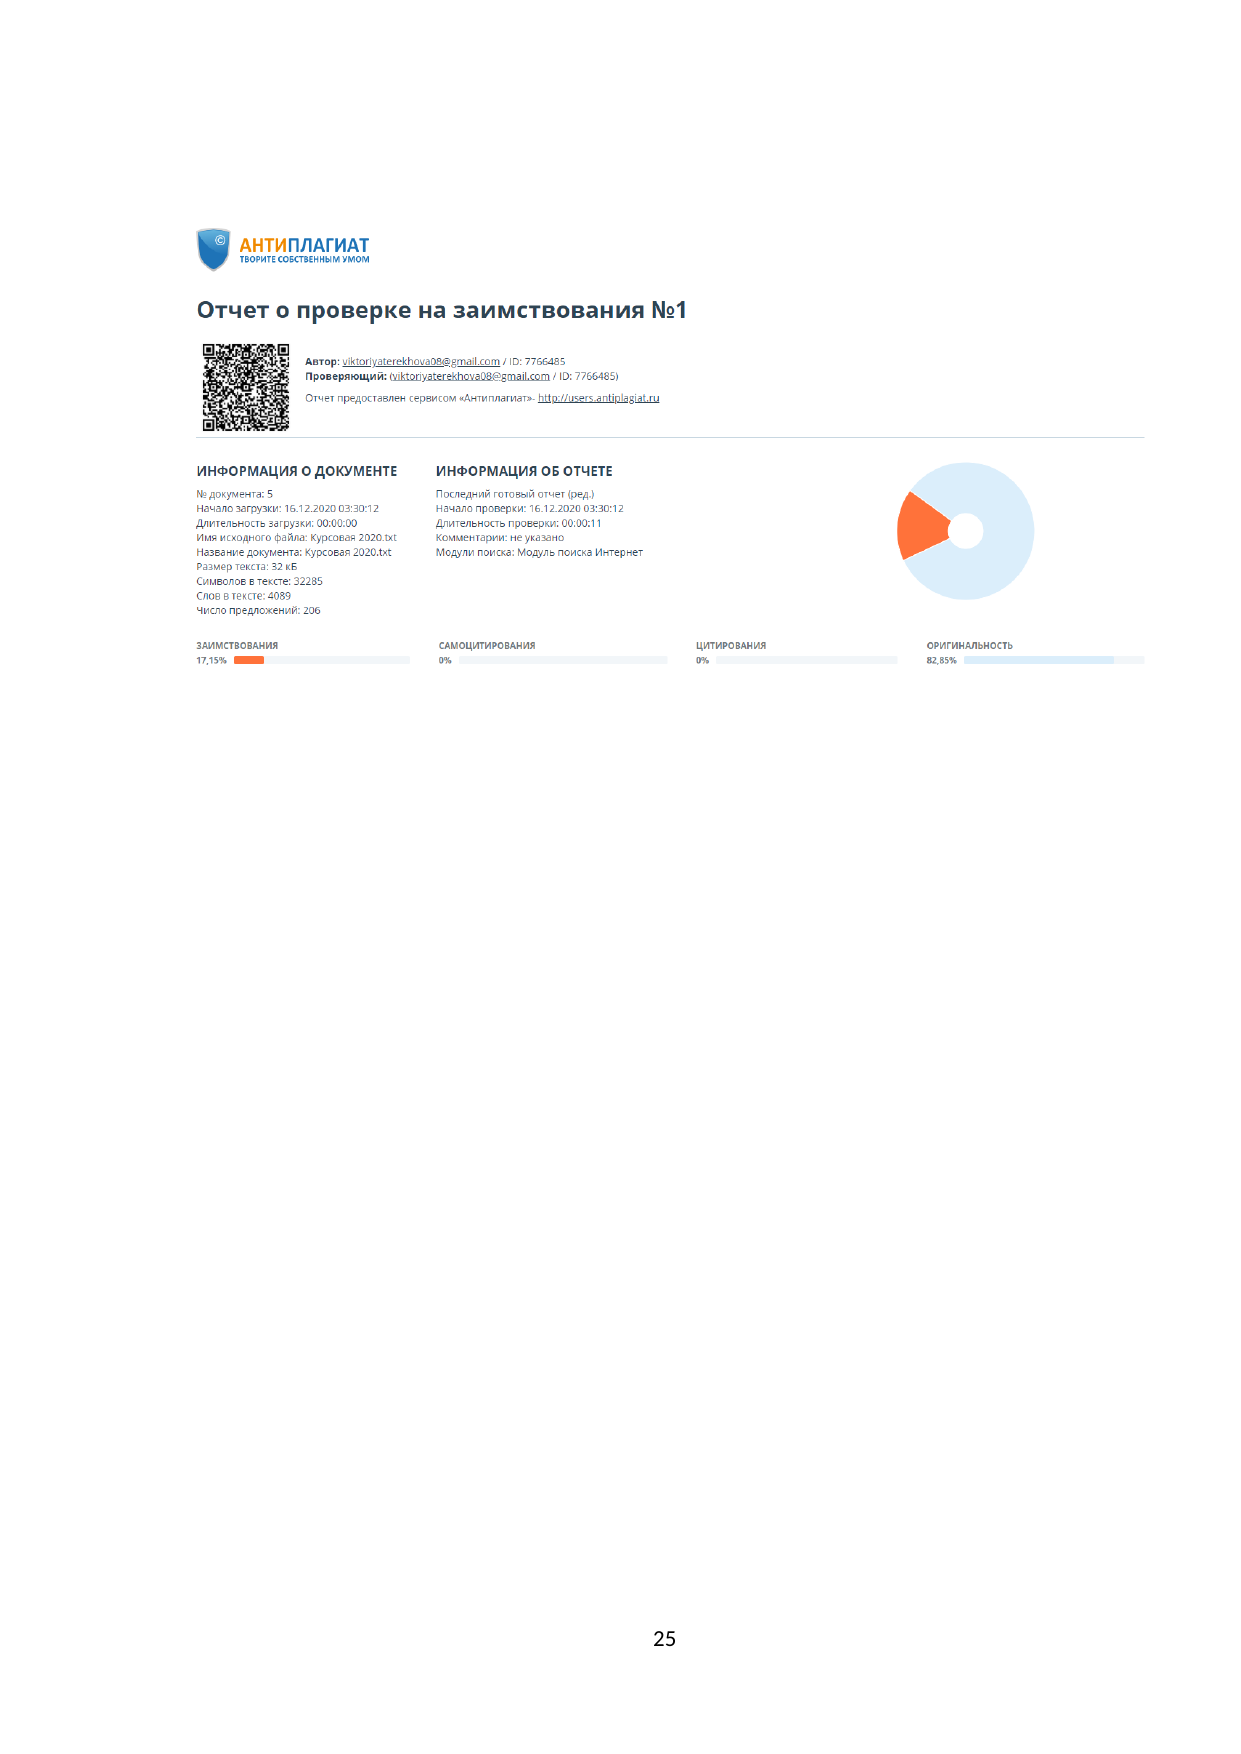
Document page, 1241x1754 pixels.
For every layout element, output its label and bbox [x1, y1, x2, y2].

picture [177, 218, 1152, 679]
